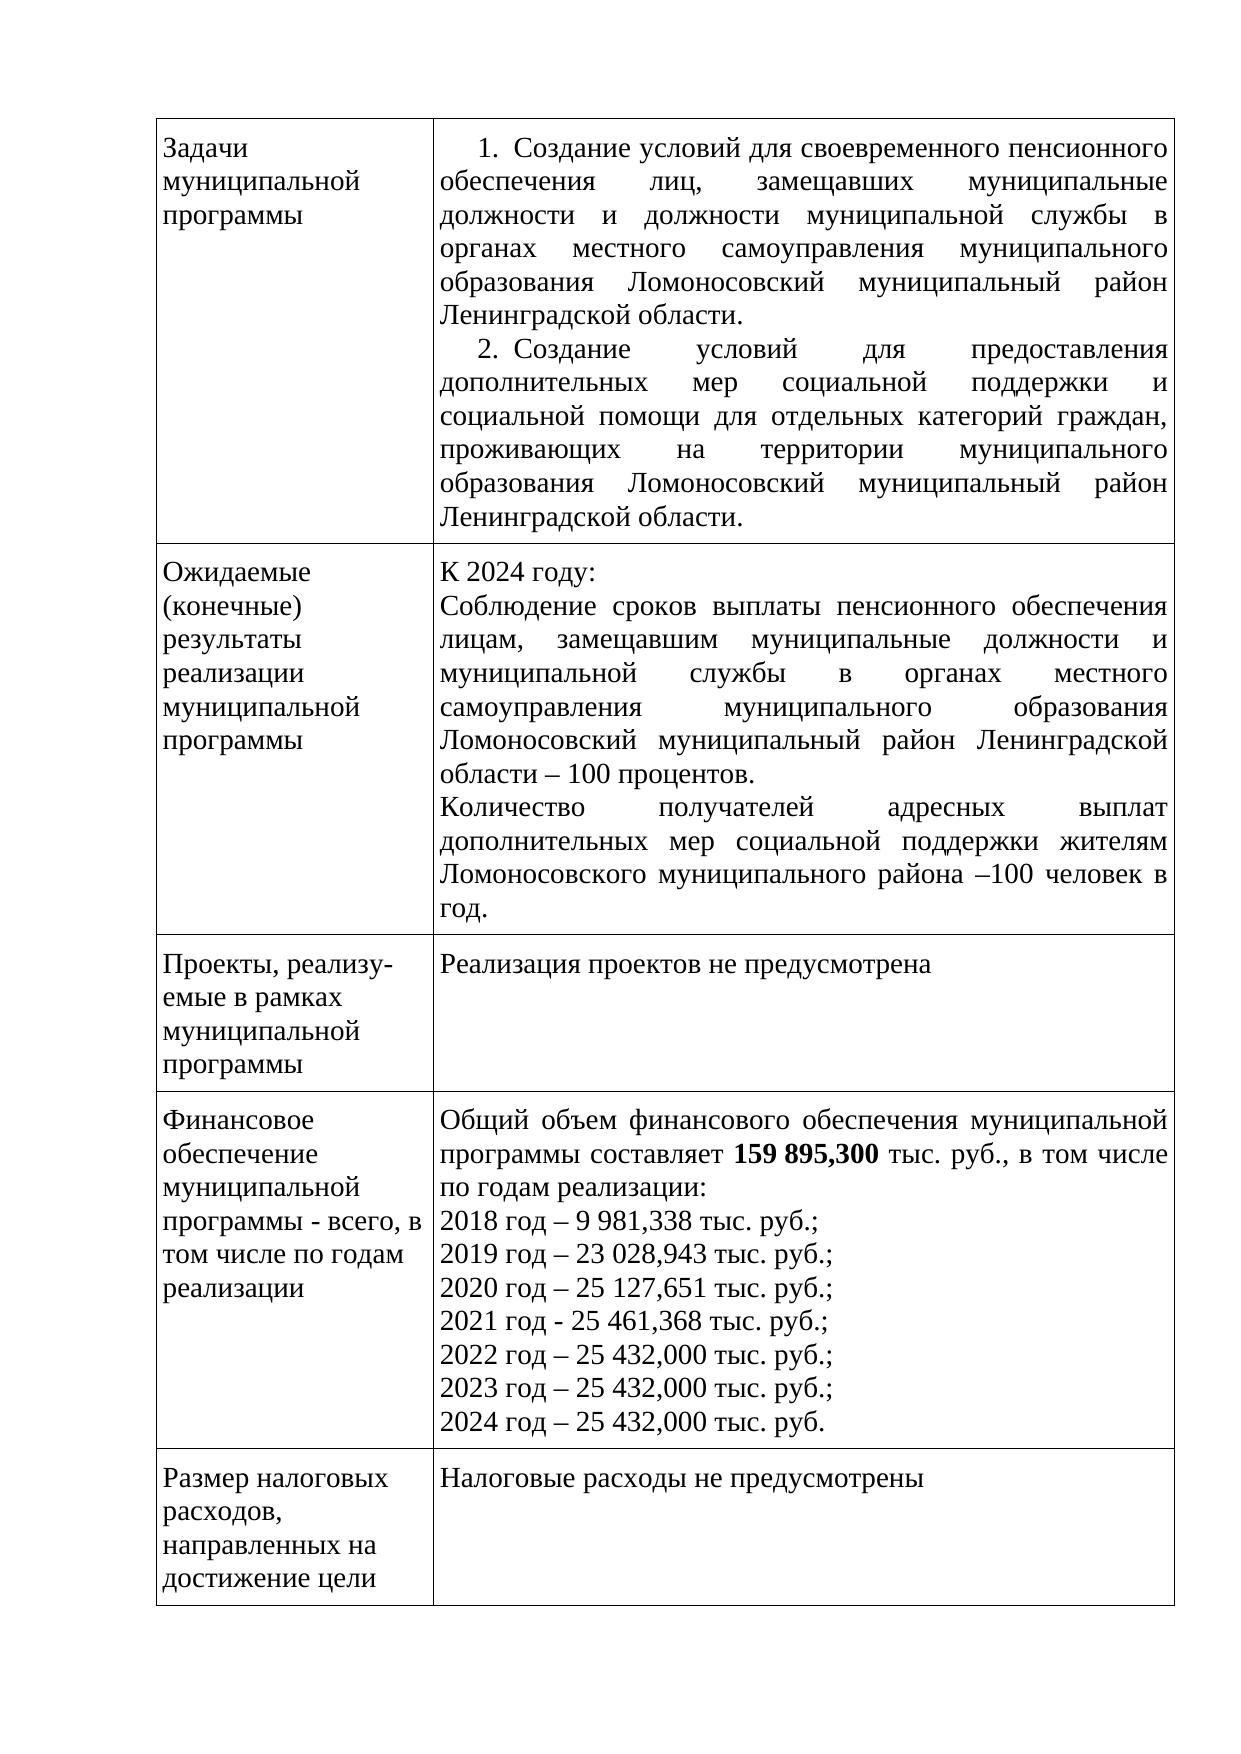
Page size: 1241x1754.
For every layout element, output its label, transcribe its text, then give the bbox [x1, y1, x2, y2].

table_cell Проекты, реализу-емые в рамках муниципальной программы [157, 935, 433, 1091]
table_cell Ожидаемые (конечные) результаты реализации муниципальной программы [157, 544, 433, 934]
table_cell Реализация проектов не предусмотрена [434, 935, 1174, 1091]
table_cell Создание условий для своевременного пенсионного обеспечения лиц, замещавших муниципальные должности и должности муниципальной службы в органах местного самоуправления муниципального образования Ломоносовский муниципальный район Ленинградской области. Создание условий для предоставления дополнительных мер социальной поддержки и социальной помощи для отдельных категорий граждан, проживающих на территории муниципального образования Ломоносовский муниципальный район Ленинградской области. [434, 119, 1174, 543]
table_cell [157, 1449, 433, 1605]
table_cell Задачи муниципальной программы [157, 119, 433, 543]
table_cell К 2024 году: Соблюдение сроков выплаты пенсионного обеспечения лицам, замещавшим муниципальные должности и муниципальной службы в органах местного самоуправления муниципального образования Ломоносовский муниципальный район Ленинградской области – 100 процентов. Количество получателей адресных выплат дополнительных мер социальной поддержки жителям Ломоносовского муниципального района –100 человек в год. [434, 544, 1174, 934]
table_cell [434, 1449, 1174, 1605]
table_cell Финансовое обеспечение муниципальной программы - всего, в том числе по годам реализации [157, 1092, 433, 1448]
table_cell Общий объем финансового обеспечения муниципальной программы составляет 159 895,300 тыс. руб., в том числе по годам реализации: 2018 год – 9 981,338 тыс. руб.; 2019 год – 23 028,943 тыс. руб.; 2020 год – 25 127,651 тыс. руб.; 2021 год - 25 461,368 тыс. руб.; 2022 год – 25 432,000 тыс. руб.; 2023 год – 25 432,000 тыс. руб.; 2024 год – 25 432,000 тыс. руб. [434, 1092, 1174, 1448]
